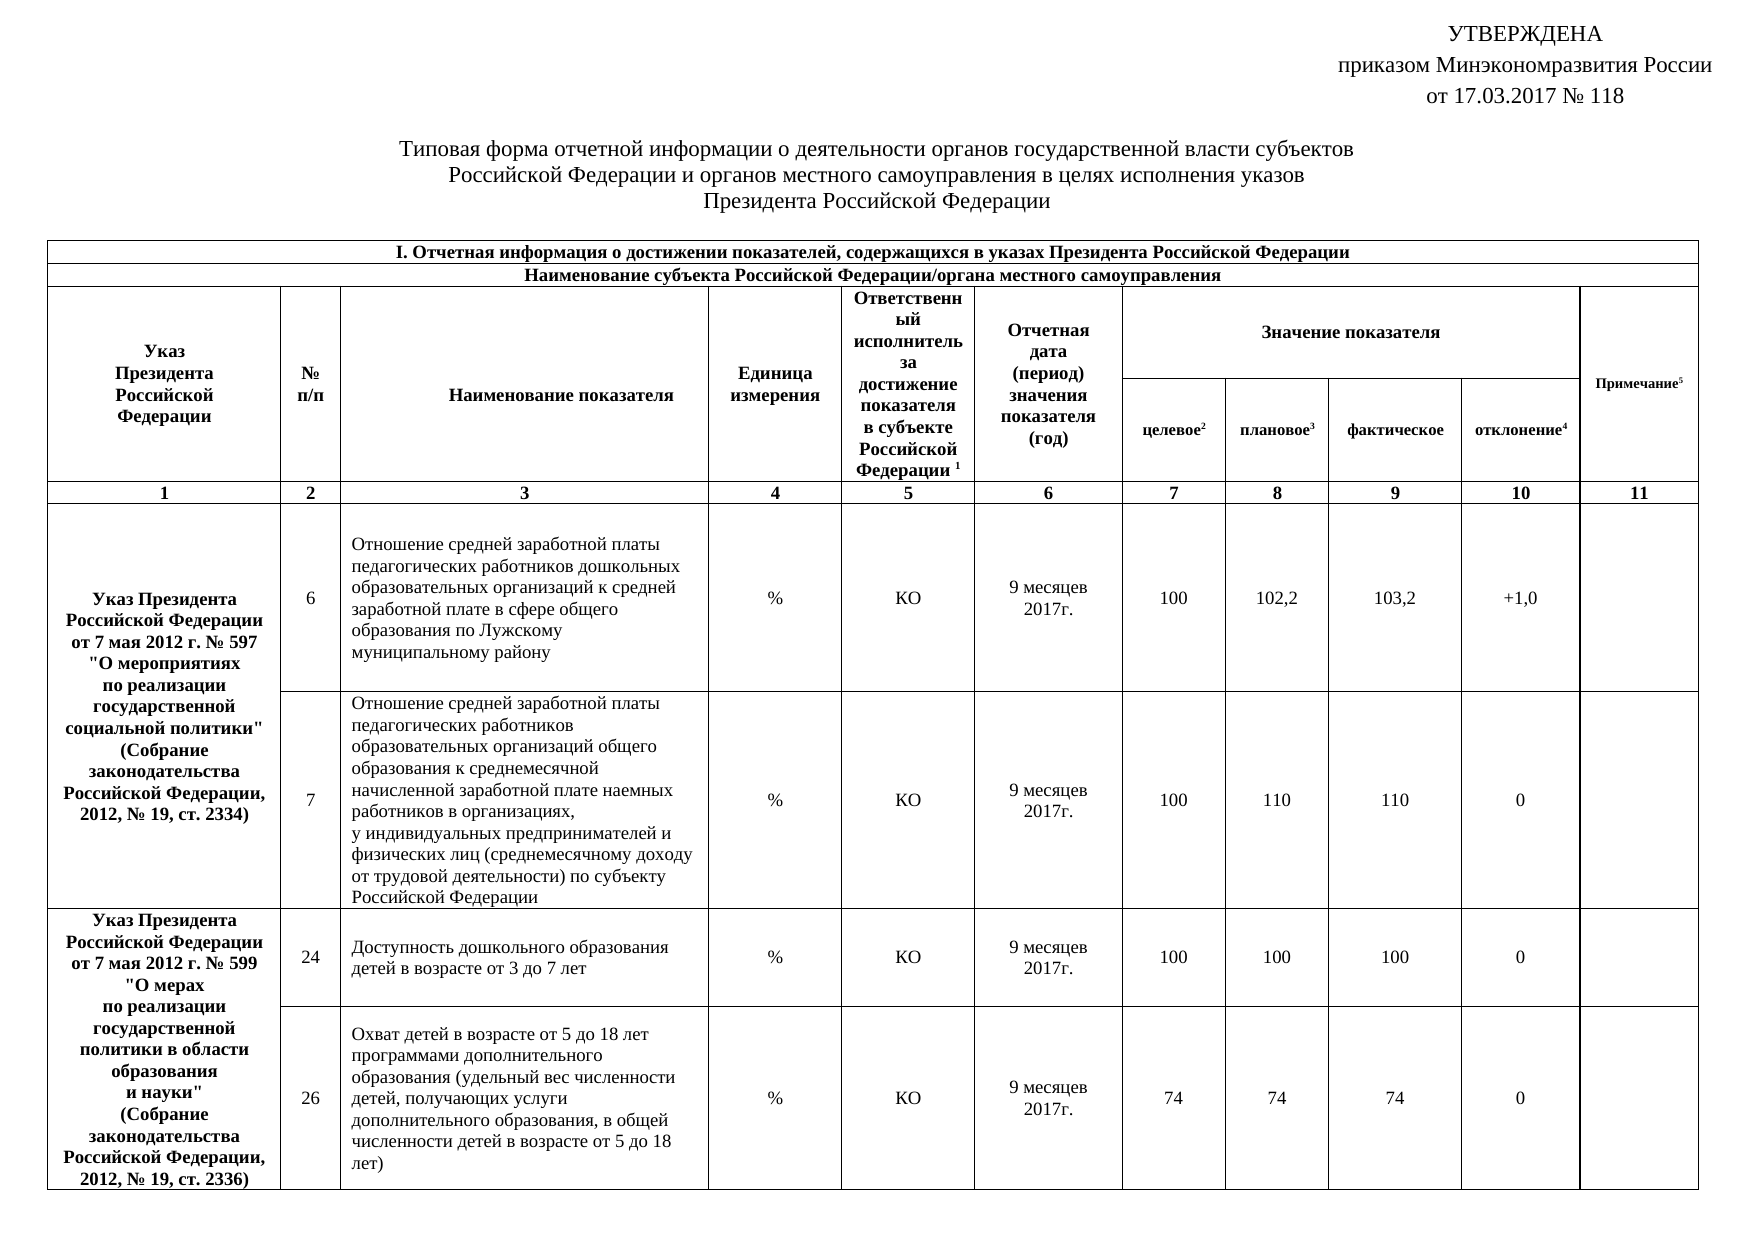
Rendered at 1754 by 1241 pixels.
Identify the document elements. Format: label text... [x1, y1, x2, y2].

table_cell [1581, 909, 1698, 1006]
table_cell % [709, 692, 841, 908]
table_cell Указ Президента Российской Федерации [48, 287, 280, 481]
table_cell Указ Президента Российской Федерации от 7 мая 2012 г. № 597 "О мероприятиях по реализации государственной социальной политики" (Собрание законодательства Российской Федерации, 2012, № 19, ст. 2334) [48, 504, 280, 908]
table_cell 6 [281, 504, 340, 691]
table_cell 100 [1123, 909, 1225, 1006]
table_cell 5 [842, 482, 974, 503]
table_cell 3 [341, 482, 708, 503]
table_cell [1581, 692, 1698, 908]
table_cell 110 [1329, 692, 1461, 908]
table_cell Отношение средней заработной платы педагогических работников дошкольных образовательных организаций к средней заработной плате в сфере общего образования по Лужскому муниципальному району [341, 504, 708, 691]
table_cell отклонение4 [1462, 379, 1579, 481]
table_cell 0 [1462, 909, 1579, 1006]
table_cell 4 [709, 482, 841, 503]
table_header I. Отчетная информация о достижении показателей, содержащихся в указах Президента Российской Федерации [48, 241, 1698, 263]
table_cell Единица измерения [709, 287, 841, 481]
table_cell 74 [1329, 1007, 1461, 1189]
text Президента Российской Федерации [59, 188, 1695, 214]
table_cell 8 [1226, 482, 1328, 503]
table_cell % [709, 504, 841, 691]
table_cell 0 [1462, 692, 1579, 908]
table_cell 102,2 [1226, 504, 1328, 691]
table_cell Доступность дошкольного образования детей в возрасте от 3 до 7 лет [341, 909, 708, 1006]
table_cell 110 [1226, 692, 1328, 908]
table_cell Отчетная дата (период) значения показателя (год) [975, 287, 1122, 481]
table_cell 100 [1226, 909, 1328, 1006]
table_cell КО [842, 504, 974, 691]
table_cell 74 [1226, 1007, 1328, 1189]
table_cell 11 [1581, 482, 1698, 503]
table_cell 9 месяцев 2017г. [975, 1007, 1122, 1189]
table_cell 9 месяцев 2017г. [975, 909, 1122, 1006]
table_cell % [709, 1007, 841, 1189]
table_cell приказом Минэкономразвития России [1317, 46, 1733, 77]
table_cell 9 месяцев 2017г. [975, 692, 1122, 908]
text Российской Федерации и органов местного самоуправления в целях исполнения указов [59, 161, 1695, 188]
table_cell 103,2 [1329, 504, 1461, 691]
table_cell Значение показателя [1123, 287, 1579, 378]
table_cell КО [842, 909, 974, 1006]
table_cell целевое2 [1123, 379, 1225, 481]
table_cell 7 [281, 692, 340, 908]
table_cell +1,0 [1462, 504, 1579, 691]
table_cell 9 [1329, 482, 1461, 503]
table_cell 100 [1123, 504, 1225, 691]
table_cell Ответственный исполнитель за достижение показателя в субъекте Российской Федерации 1 [842, 287, 974, 481]
table_cell Отношение средней заработной платы педагогических работников образовательных организаций общего образования к среднемесячной начисленной заработной плате наемных работников в организациях, у индивидуальных предпринимателей и физических лиц (среднемесячному доходу от трудовой деятельности) по субъекту Российской Федерации [341, 692, 708, 908]
table_cell % [709, 909, 841, 1006]
text Типовая форма отчетной информации о деятельности органов государственной власти субъектов [59, 135, 1695, 161]
table_cell 24 [281, 909, 340, 1006]
table_cell от 17.03.2017 № 118 [1317, 77, 1733, 108]
table_cell 0 [1462, 1007, 1579, 1189]
table_cell 100 [1329, 909, 1461, 1006]
table_cell Охват детей в возрасте от 5 до 18 лет программами дополнительного образования (удельный вес численности детей, получающих услуги дополнительного образования, в общей численности детей в возрасте от 5 до 18 лет) [341, 1007, 708, 1189]
table_cell 9 месяцев 2017г. [975, 504, 1122, 691]
table_cell 26 [281, 1007, 340, 1189]
table_cell 74 [1123, 1007, 1225, 1189]
table_cell 6 [975, 482, 1122, 503]
table_cell фактическое [1329, 379, 1461, 481]
table_cell № п/п [281, 287, 340, 481]
table_cell 10 [1462, 482, 1579, 503]
table_header УТВЕРЖДЕНА [1317, 15, 1733, 46]
table_cell Указ Президента Российской Федерации от 7 мая 2012 г. № 599 "О мерах по реализации государственной политики в области образования и науки" (Собрание законодательства Российской Федерации, 2012, № 19, ст. 2336) [48, 909, 280, 1189]
table_cell КО [842, 1007, 974, 1189]
table_cell [1581, 504, 1698, 691]
table_cell 7 [1123, 482, 1225, 503]
table_cell [1581, 1007, 1698, 1189]
table_cell Наименование субъекта Российской Федерации/органа местного самоуправления [48, 264, 1698, 286]
table_cell Примечание5 [1581, 287, 1698, 481]
table_cell 1 [48, 482, 280, 503]
table_cell Наименование показателя [341, 287, 708, 481]
table_cell плановое3 [1226, 379, 1328, 481]
table_cell КО [842, 692, 974, 908]
table_cell 2 [281, 482, 340, 503]
table_cell 100 [1123, 692, 1225, 908]
